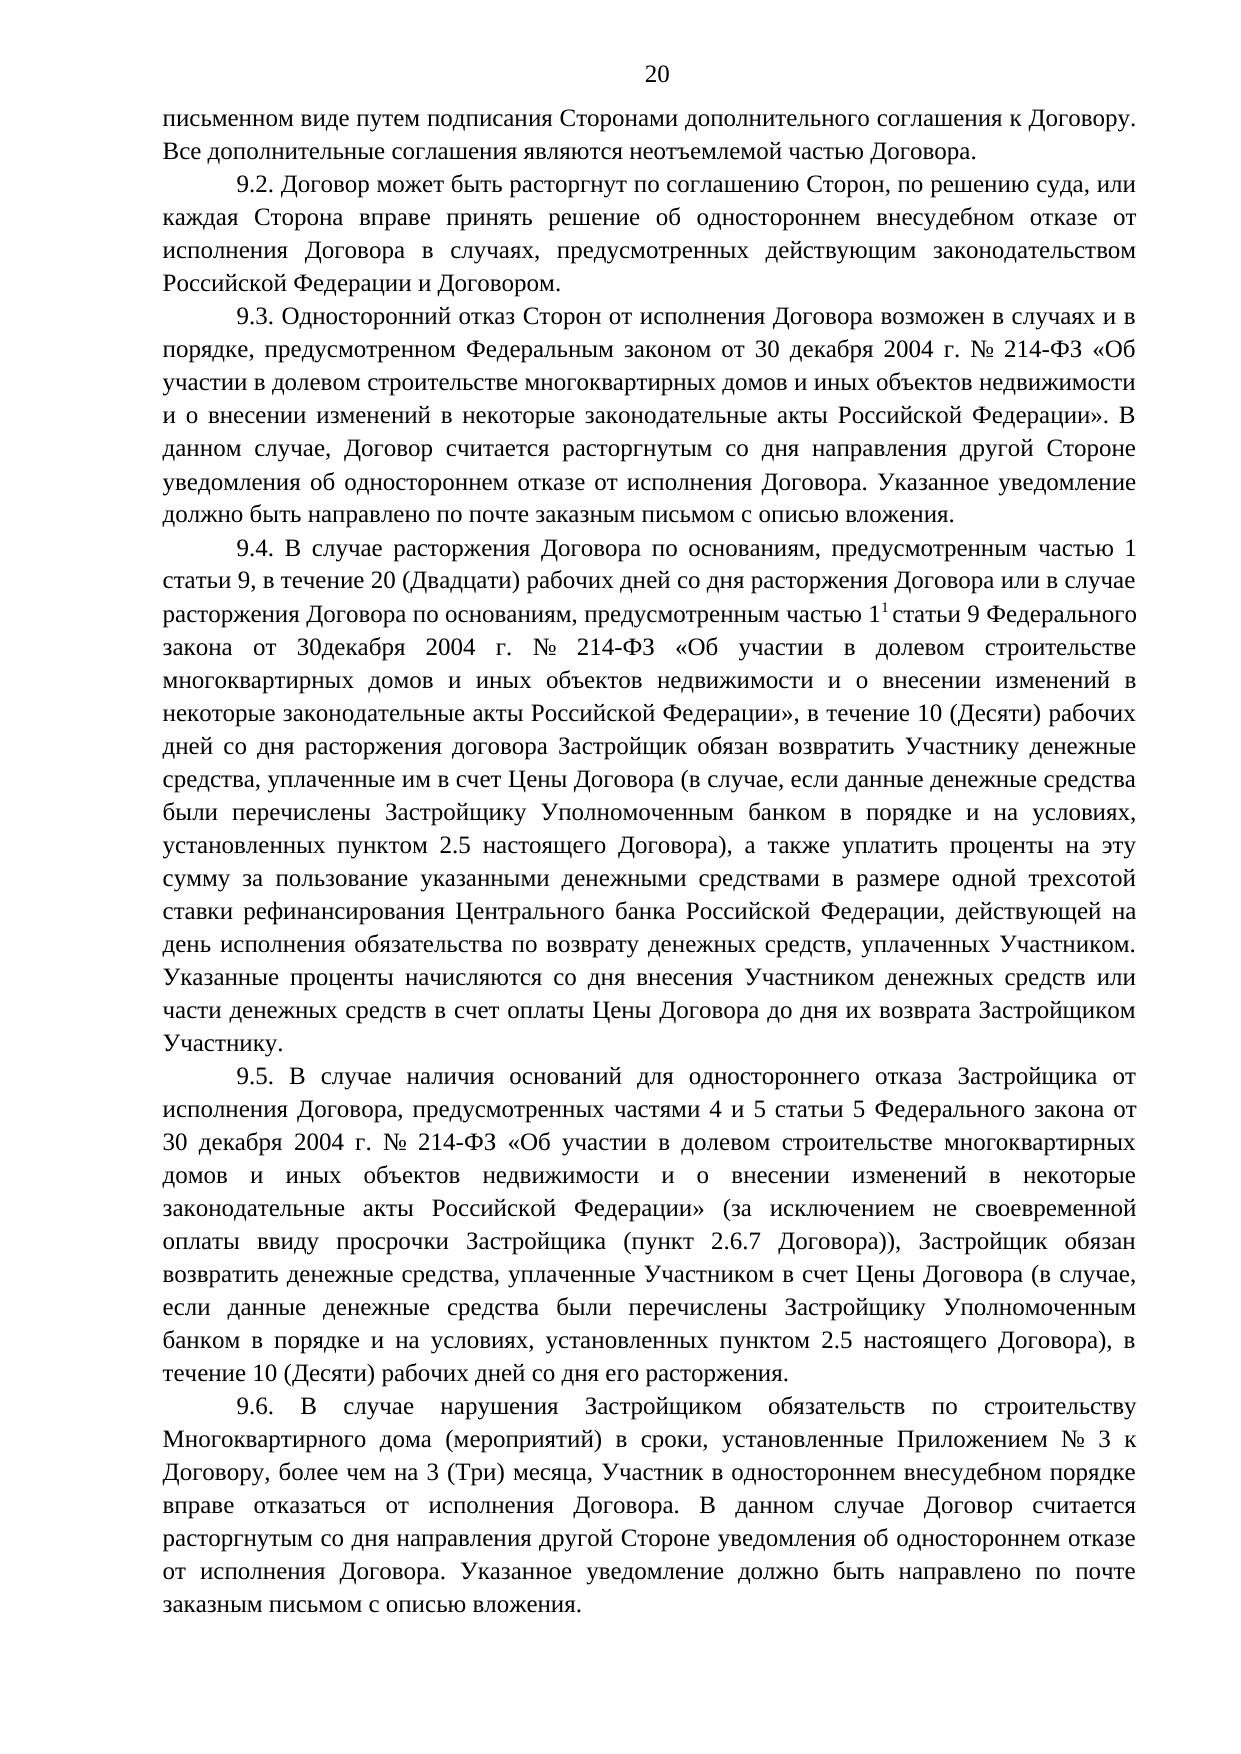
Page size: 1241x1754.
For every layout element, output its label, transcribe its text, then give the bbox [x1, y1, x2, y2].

list 9.4. В случае расторжения Договора по основаниям, предусмотренным частью 1 статьи 9, в течение 20 (Двадцати) рабочих дней со дня расторжения Договора или в случае расторжения Договора по основаниям, предусмотренным частью 11 статьи 9 Федерального закона от 30декабря 2004 г. № 214-ФЗ «Об участии в долевом строительстве многоквартирных домов и иных объектов недвижимости и о внесении изменений в некоторые законодательные акты Российской Федерации», в течение 10 (Десяти) рабочих дней со дня расторжения договора Застройщик обязан возвратить Участнику денежные средства, уплаченные им в счет Цены Договора (в случае, если данные денежные средства были перечислены Застройщику Уполномоченным банком в порядке и на условиях, установленных пунктом 2.5 настоящего Договора), а также уплатить проценты на эту сумму за пользование указанными денежными средствами в размере одной трехсотой ставки рефинансирования Центрального банка Российской Федерации, действующей на день исполнения обязательства по возврату денежных средств, уплаченных Участником. Указанные проценты начисляются со дня внесения Участником денежных средств или части денежных средств в счет оплаты Цены Договора до дня их возврата Застройщиком Участнику. [162, 533, 1137, 1057]
list 9.6. В случае нарушения Застройщиком обязательств по строительству Многоквартирного дома (мероприятий) в сроки, установленные Приложением № 3 к Договору, более чем на 3 (Три) месяца, Участник в одностороннем внесудебном порядке вправе отказаться от исполнения Договора. В данном случае Договор считается расторгнутым со дня направления другой Стороне уведомления об одностороннем отказе от исполнения Договора. Указанное уведомление должно быть направлено по почте заказным письмом с описью вложения. [162, 1391, 1137, 1618]
list 9.3. Односторонний отказ Сторон от исполнения Договора возможен в случаях и в порядке, предусмотренном Федеральным законом от 30 декабря 2004 г. № 214-ФЗ «Об участии в долевом строительстве многоквартирных домов и иных объектов недвижимости и о внесении изменений в некоторые законодательные акты Российской Федерации». В данном случае, Договор считается расторгнутым со дня направления другой Стороне уведомления об одностороннем отказе от исполнения Договора. Указанное уведомление должно быть направлено по почте заказным письмом с описью вложения. [162, 301, 1137, 528]
list 9.2. Договор может быть расторгнут по соглашению Сторон, по решению суда, или каждая Сторона вправе принять решение об одностороннем внесудебном отказе от исполнения Договора в случаях, предусмотренных действующим законодательством Российской Федерации и Договором. [162, 169, 1137, 297]
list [162, 103, 1137, 165]
list 9.5. В случае наличия оснований для одностороннего отказа Застройщика от исполнения Договора, предусмотренных частями 4 и 5 статьи 5 Федерального закона от 30 декабря 2004 г. № 214-ФЗ «Об участии в долевом строительстве многоквартирных домов и иных объектов недвижимости и о внесении изменений в некоторые законодательные акты Российской Федерации» (за исключением не своевременной оплаты ввиду просрочки Застройщика (пункт 2.6.7 Договора)), Застройщик обязан возвратить денежные средства, уплаченные Участником в счет Цены Договора (в случае, если данные денежные средства были перечислены Застройщику Уполномоченным банком в порядке и на условиях, установленных пунктом 2.5 настоящего Договора), в течение 10 (Десяти) рабочих дней со дня его расторжения. [162, 1061, 1137, 1387]
